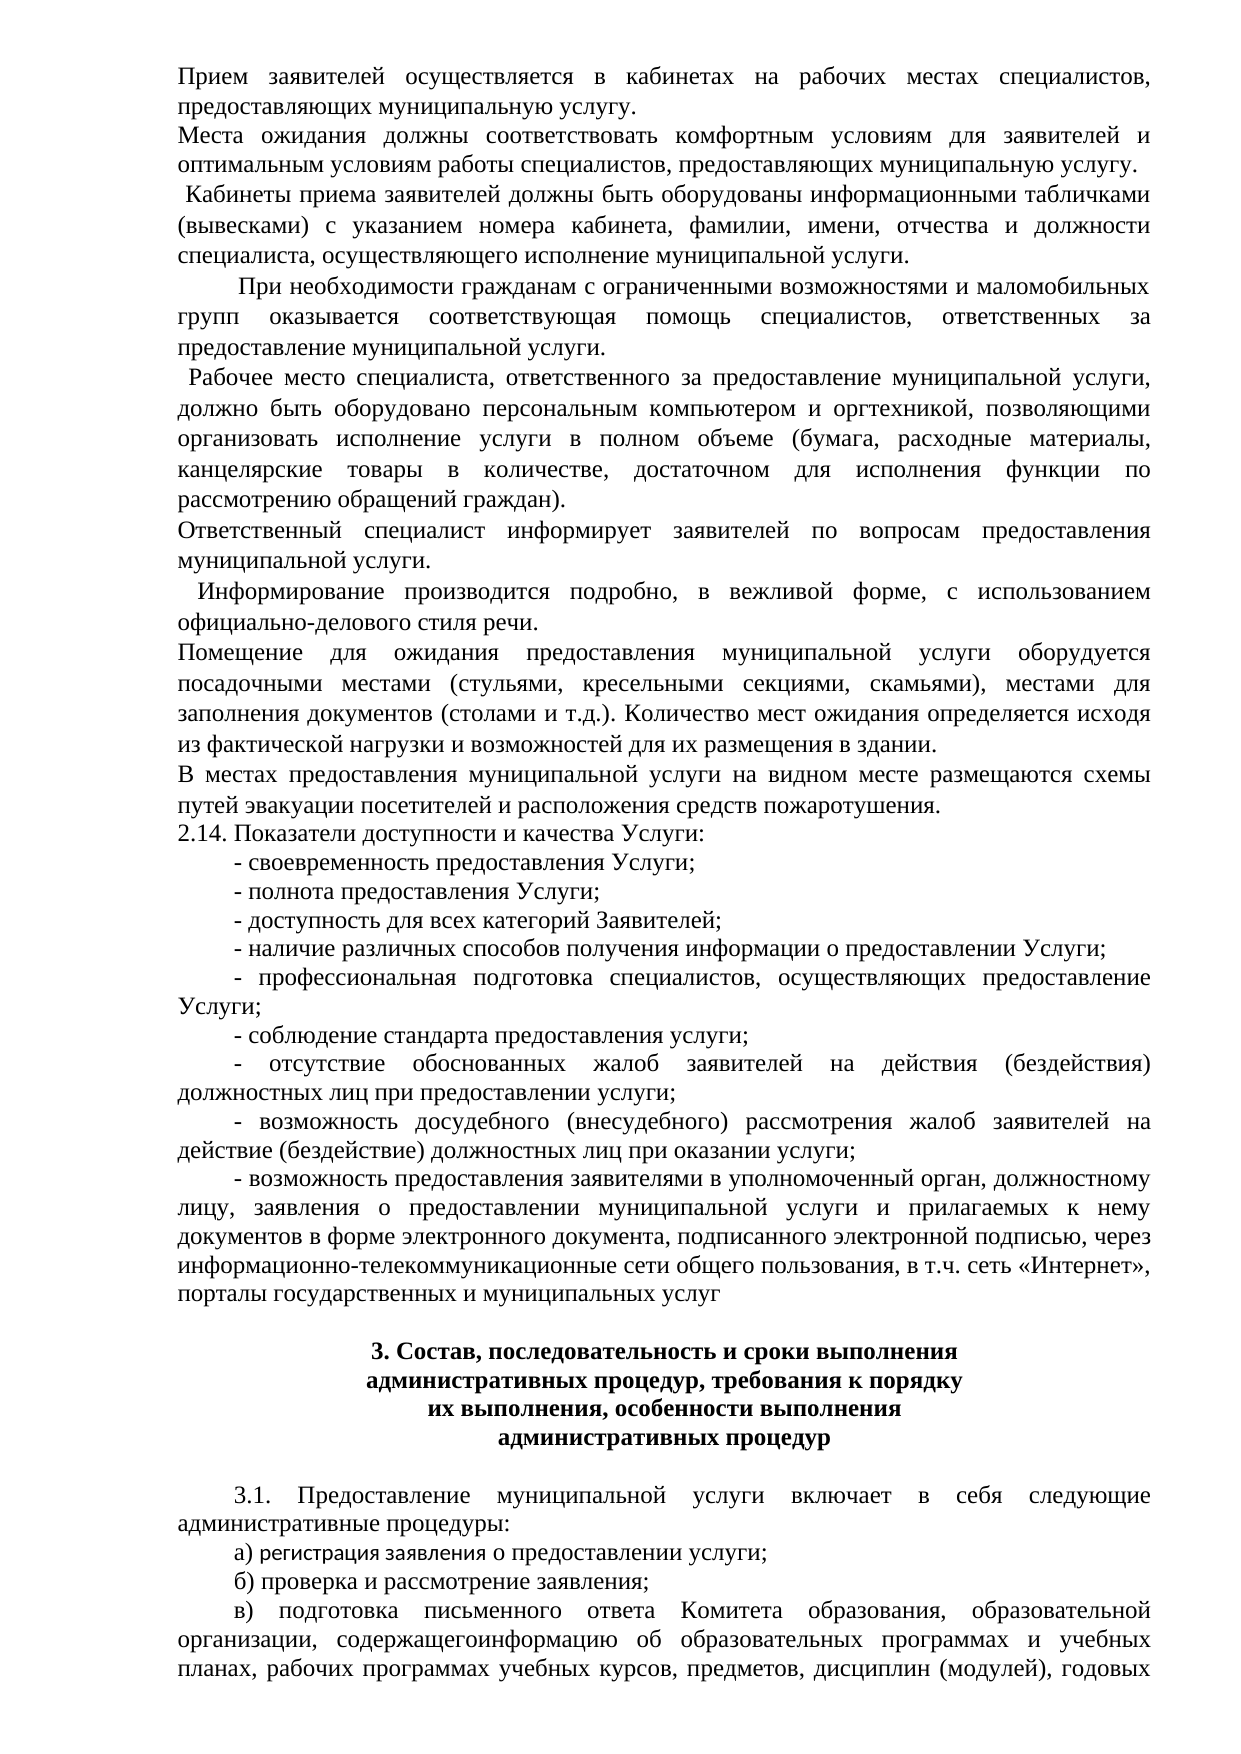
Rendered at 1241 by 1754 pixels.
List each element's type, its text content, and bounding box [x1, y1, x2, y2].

text Кабинеты приема заявителей должны быть оборудованы информационными табличками (вывесками) с указанием номера кабинета, фамилии, имени, отчества и должности специалиста, осуществляющего исполнение муниципальной услуги. [177, 178, 1152, 269]
text б) проверка и рассмотрение заявления; [177, 1566, 1152, 1595]
text В местах предоставления муниципальной услуги на видном месте размещаются схемы путей эвакуации посетителей и расположения средств пожаротушения. [177, 757, 1152, 818]
text - профессиональная подготовка специалистов, осуществляющих предоставление Услуги; [177, 962, 1152, 1020]
text - доступность для всех категорий Заявителей; [177, 905, 1152, 933]
text административных процедур, требования к порядку [177, 1365, 1152, 1393]
text а) регистрация заявления о предоставлении услуги; [177, 1537, 1152, 1566]
text Ответственный специалист информирует заявителей по вопросам предоставления муниципальной услуги. [177, 513, 1152, 574]
text Места ожидания должны соответствовать комфортным условиям для заявителей и оптимальным условиям работы специалистов, предоставляющих муниципальную услугу. [177, 120, 1152, 178]
text Информирование производится подробно, в вежливой форме, с использованием официально-делового стиля речи. [177, 574, 1152, 635]
text 3.1. Предоставление муниципальной услуги включает в себя следующие административные процедуры: [177, 1480, 1152, 1537]
text Рабочее место специалиста, ответственного за предоставление муниципальной услуги, должно быть оборудовано персональным компьютером и оргтехникой, позволяющими организовать исполнение услуги в полном объеме (бумага, расходные материалы, канцелярские товары в количестве, достаточном для исполнения функции по рассмотрению обращений граждан). [177, 361, 1152, 513]
text Помещение для ожидания предоставления муниципальной услуги оборудуется посадочными местами (стульями, кресельными секциями, скамьями), местами для заполнения документов (столами и т.д.). Количество мест ожидания определяется исходя из фактической нагрузки и возможностей для их размещения в здании. [177, 635, 1152, 757]
text их выполнения, особенности выполнения [177, 1393, 1152, 1422]
text административных процедур [177, 1422, 1152, 1451]
text 3. Состав, последовательность и сроки выполнения [177, 1336, 1152, 1365]
text - возможность предоставления заявителями в уполномоченный орган, должностному лицу, заявления о предоставлении муниципальной услуги и прилагаемых к нему документов в форме электронного документа, подписанного электронной подписью, через информационно-телекоммуникационные сети общего пользования, в т.ч. сеть «Интернет», порталы государственных и муниципальных услуг [177, 1163, 1152, 1307]
text - отсутствие обоснованных жалоб заявителей на действия (бездействия) должностных лиц при предоставлении услуги; [177, 1048, 1152, 1106]
text - наличие различных способов получения информации о предоставлении Услуги; [177, 933, 1152, 962]
text - своевременность предоставления Услуги; [177, 847, 1152, 876]
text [177, 1595, 1152, 1681]
text При необходимости гражданам с ограниченными возможностями и маломобильных групп оказывается соответствующая помощь специалистов, ответственных за предоставление муниципальной услуги. [177, 269, 1152, 361]
text - полнота предоставления Услуги; [177, 876, 1152, 905]
text - возможность досудебного (внесудебного) рассмотрения жалоб заявителей на действие (бездействие) должностных лиц при оказании услуги; [177, 1106, 1152, 1163]
text Прием заявителей осуществляется в кабинетах на рабочих местах специалистов, предоставляющих муниципальную услугу. [177, 59, 1152, 120]
text - соблюдение стандарта предоставления услуги; [177, 1020, 1152, 1048]
text 2.14. Показатели доступности и качества Услуги: [177, 818, 1152, 847]
